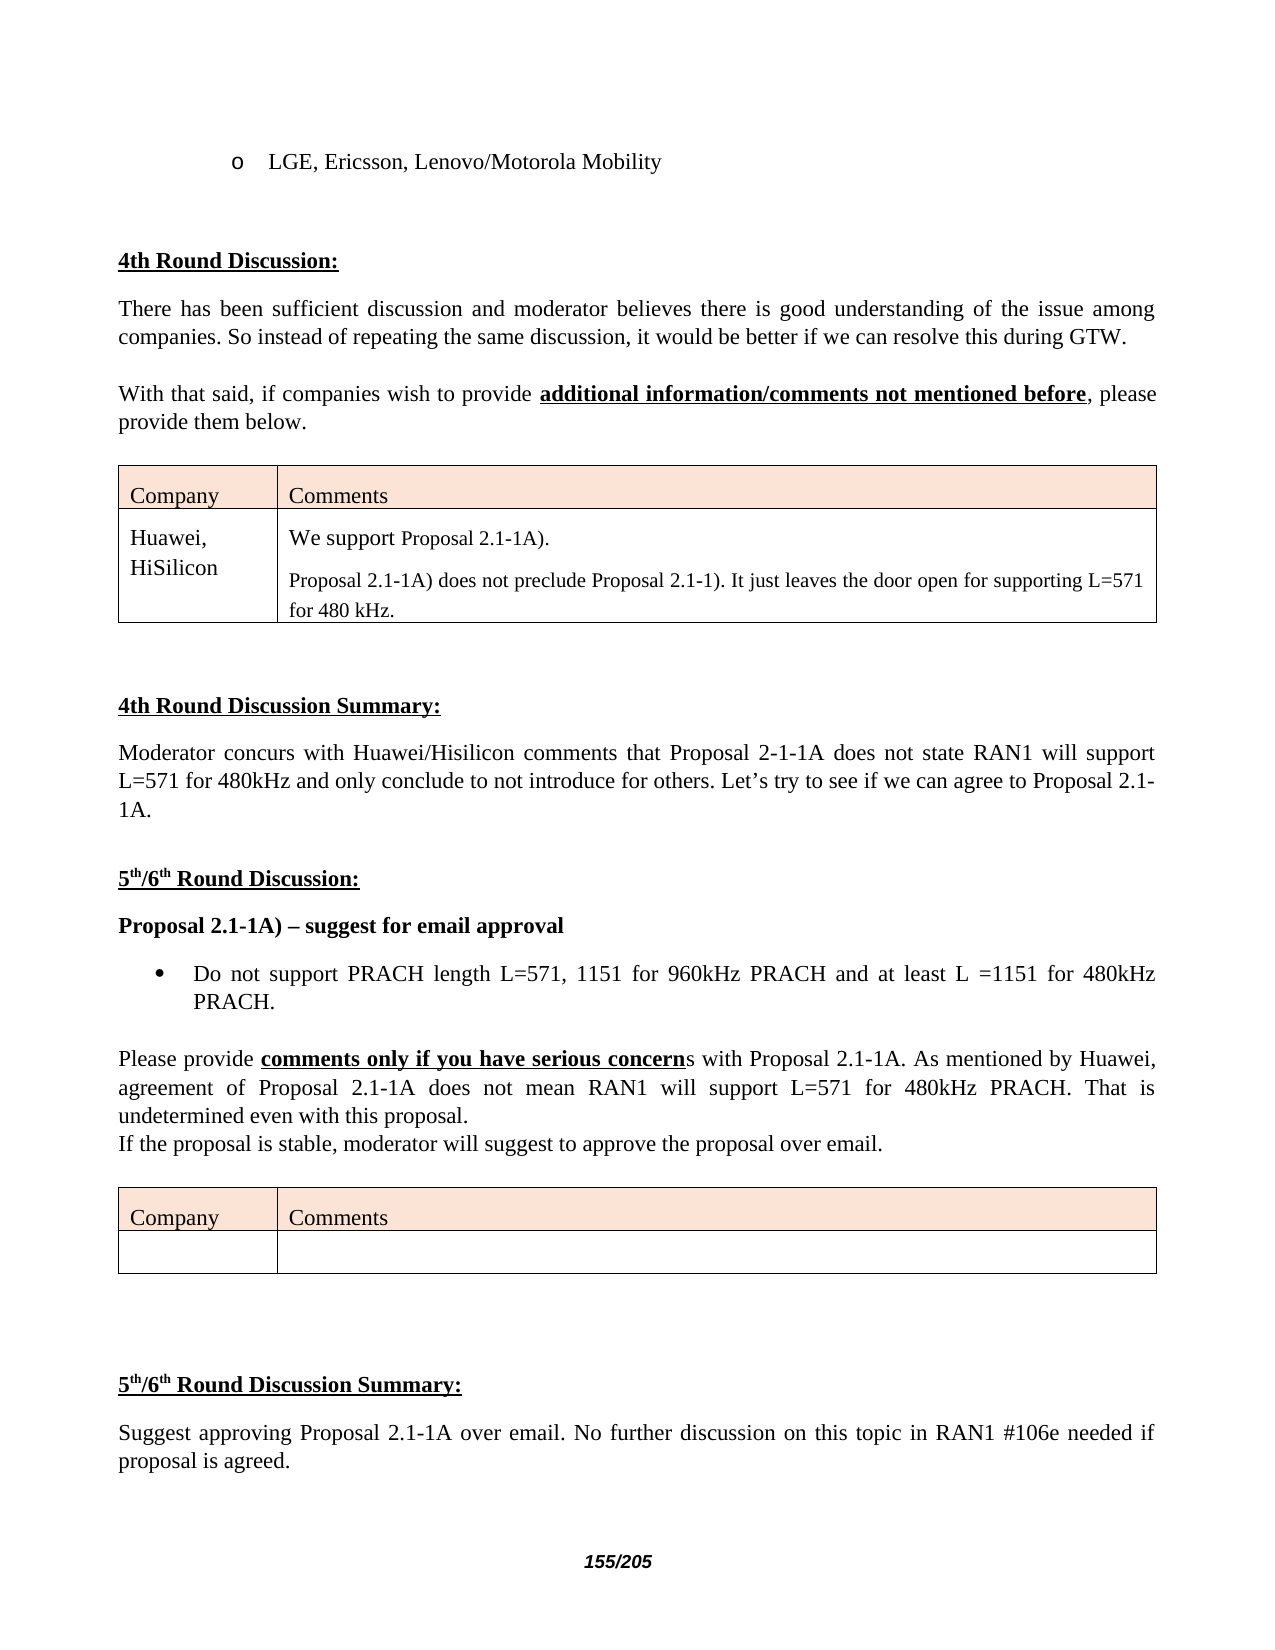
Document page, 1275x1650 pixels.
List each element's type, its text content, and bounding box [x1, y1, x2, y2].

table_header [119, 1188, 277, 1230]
text If the proposal is stable, moderator will suggest to approve the proposal over email. [118, 1130, 1157, 1157]
subtitle 5th/6th Round Discussion: [118, 865, 1157, 892]
text With that said, if companies wish to provide additional information/comments not mentioned before, please provide them below. [118, 380, 1157, 435]
subtitle 5th/6th Round Discussion Summary: [118, 1372, 1157, 1398]
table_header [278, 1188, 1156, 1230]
text Moderator concurs with Huawei/Hisilicon comments that Proposal 2-1-1A does not state RAN1 will support L=571 for 480kHz and only conclude to not introduce for others. Let’s try to see if we can agree to Proposal 2.1-1A. [118, 739, 1157, 822]
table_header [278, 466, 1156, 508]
text There has been sufficient discussion and moderator believes there is good understanding of the issue among companies. So instead of repeating the same discussion, it would be better if we can resolve this during GTW. [118, 295, 1157, 349]
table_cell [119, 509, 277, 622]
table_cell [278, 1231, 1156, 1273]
list Do not support PRACH length L=571, 1151 for 960kHz PRACH and at least L =1151 for 480kHz PRACH. [156, 960, 1157, 1014]
subtitle 4th Round Discussion: [118, 247, 1157, 274]
text Please provide comments only if you have serious concerns with Proposal 2.1-1A. As mentioned by Huawei, agreement of Proposal 2.1-1A does not mean RAN1 will support L=571 for 480kHz PRACH. That is undetermined even with this proposal. [118, 1045, 1157, 1128]
list LGE, Ericsson, Lenovo/Motorola Mobility [231, 148, 1157, 176]
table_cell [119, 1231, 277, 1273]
text Suggest approving Proposal 2.1-1A over email. No further discussion on this topic in RAN1 #106e needed if proposal is agreed. [118, 1419, 1157, 1473]
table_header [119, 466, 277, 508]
subtitle Proposal 2.1-1A) – suggest for email approval [118, 913, 1157, 939]
subtitle 4th Round Discussion Summary: [118, 692, 1157, 718]
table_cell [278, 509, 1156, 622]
